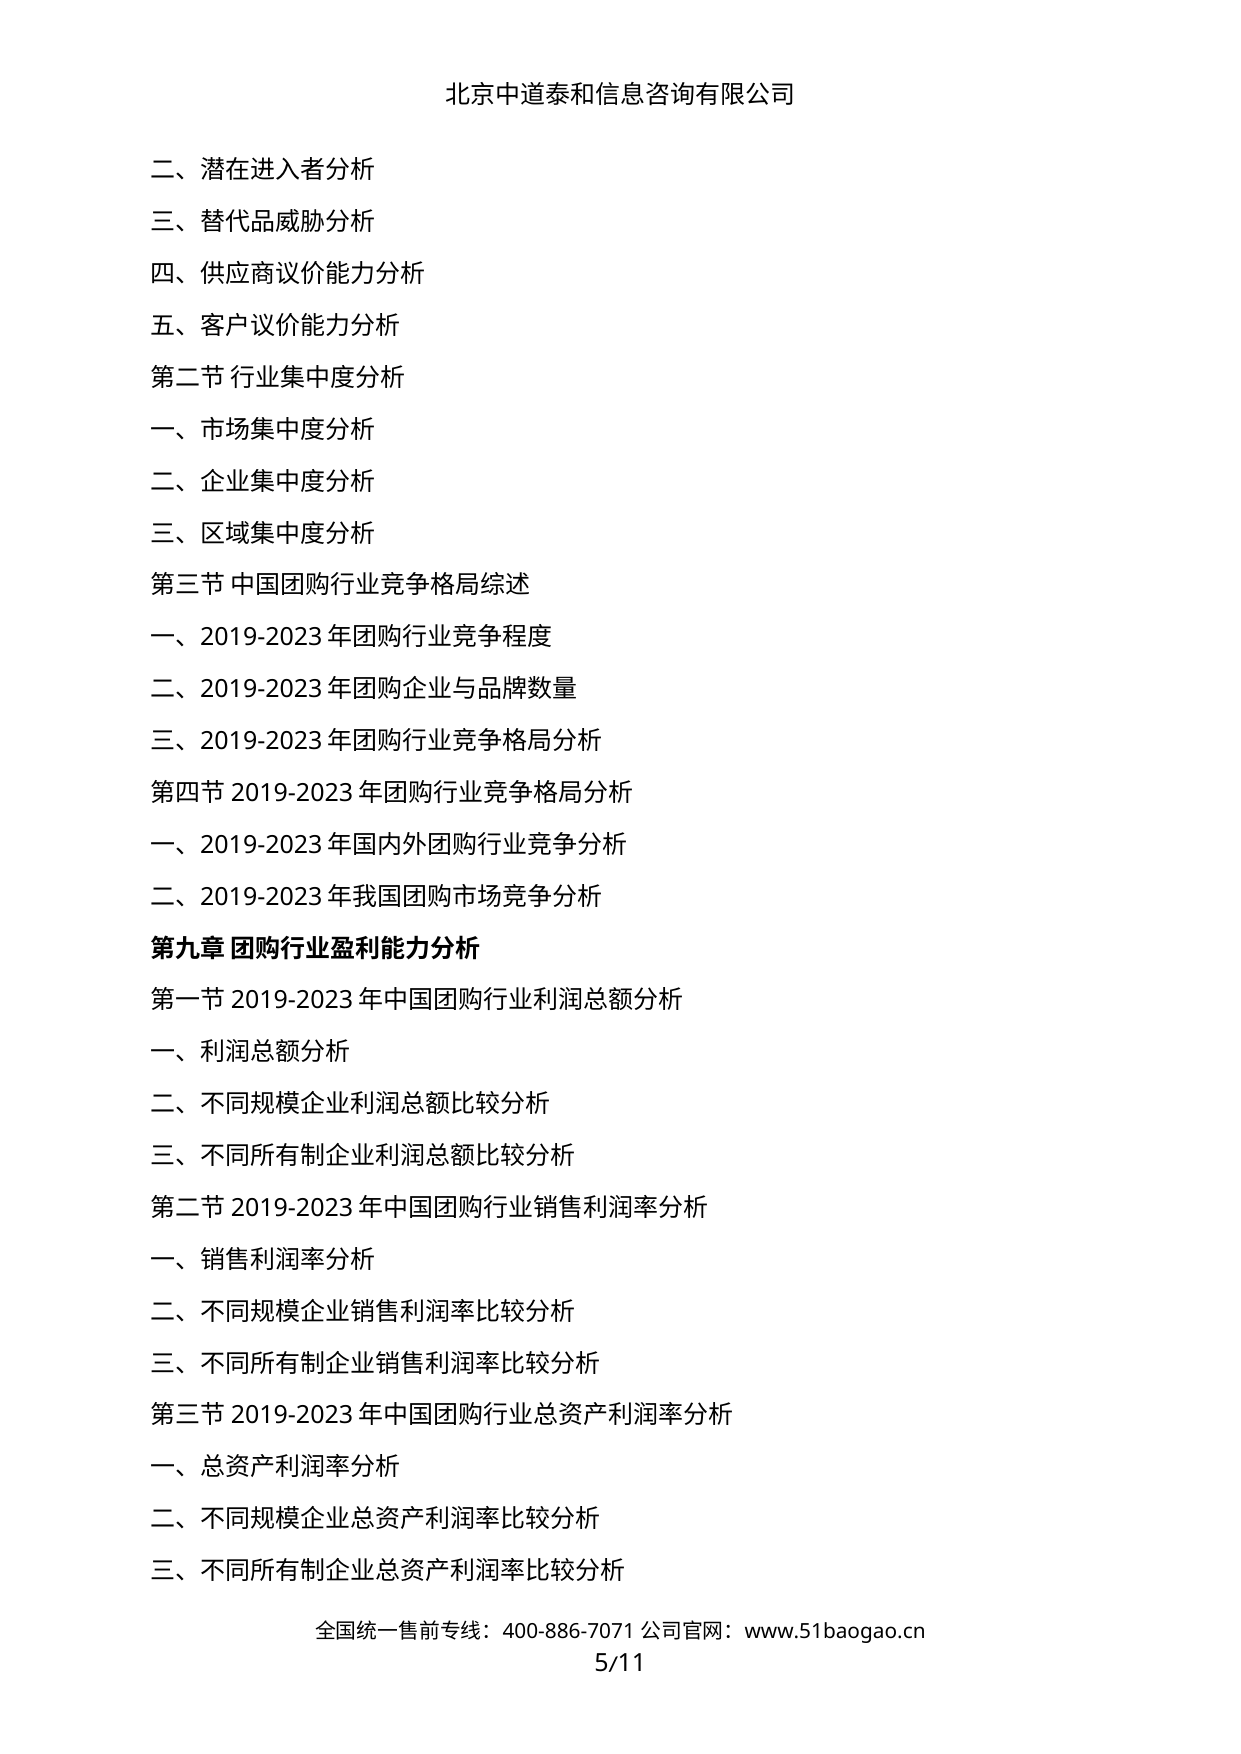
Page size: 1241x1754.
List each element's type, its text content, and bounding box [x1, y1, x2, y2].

text 第一节 2019-2023年中国团购行业利润总额分析 [150, 980, 1090, 1016]
text 二、不同规模企业总资产利润率比较分析 [150, 1499, 1090, 1535]
text 三、替代品威胁分析 [150, 202, 1090, 238]
text 三、不同所有制企业利润总额比较分析 [150, 1136, 1090, 1172]
text 二、不同规模企业利润总额比较分析 [150, 1084, 1090, 1120]
text 二、2019-2023年我国团购市场竞争分析 [150, 876, 1090, 912]
text 第二节 行业集中度分析 [150, 357, 1090, 394]
text 三、2019-2023年团购行业竞争格局分析 [150, 721, 1090, 757]
text 一、2019-2023年团购行业竞争程度 [150, 617, 1090, 653]
text 第二节 2019-2023年中国团购行业销售利润率分析 [150, 1187, 1090, 1224]
text 一、销售利润率分析 [150, 1239, 1090, 1276]
text 一、总资产利润率分析 [150, 1447, 1090, 1483]
text 四、供应商议价能力分析 [150, 254, 1090, 290]
text 二、2019-2023年团购企业与品牌数量 [150, 669, 1090, 705]
text 第三节 2019-2023年中国团购行业总资产利润率分析 [150, 1395, 1090, 1431]
text 第四节 2019-2023年团购行业竞争格局分析 [150, 772, 1090, 809]
text 五、客户议价能力分析 [150, 306, 1090, 342]
text 二、不同规模企业销售利润率比较分析 [150, 1291, 1090, 1327]
text 二、企业集中度分析 [150, 461, 1090, 497]
text 三、不同所有制企业总资产利润率比较分析 [150, 1551, 1090, 1587]
text 第三节 中国团购行业竞争格局综述 [150, 565, 1090, 601]
text 三、不同所有制企业销售利润率比较分析 [150, 1343, 1090, 1379]
text 二、潜在进入者分析 [150, 150, 1090, 186]
text 一、2019-2023年国内外团购行业竞争分析 [150, 824, 1090, 861]
text 一、利润总额分析 [150, 1032, 1090, 1068]
text 一、市场集中度分析 [150, 409, 1090, 446]
text 三、区域集中度分析 [150, 513, 1090, 549]
text 第九章 团购行业盈利能力分析 [150, 928, 1090, 964]
